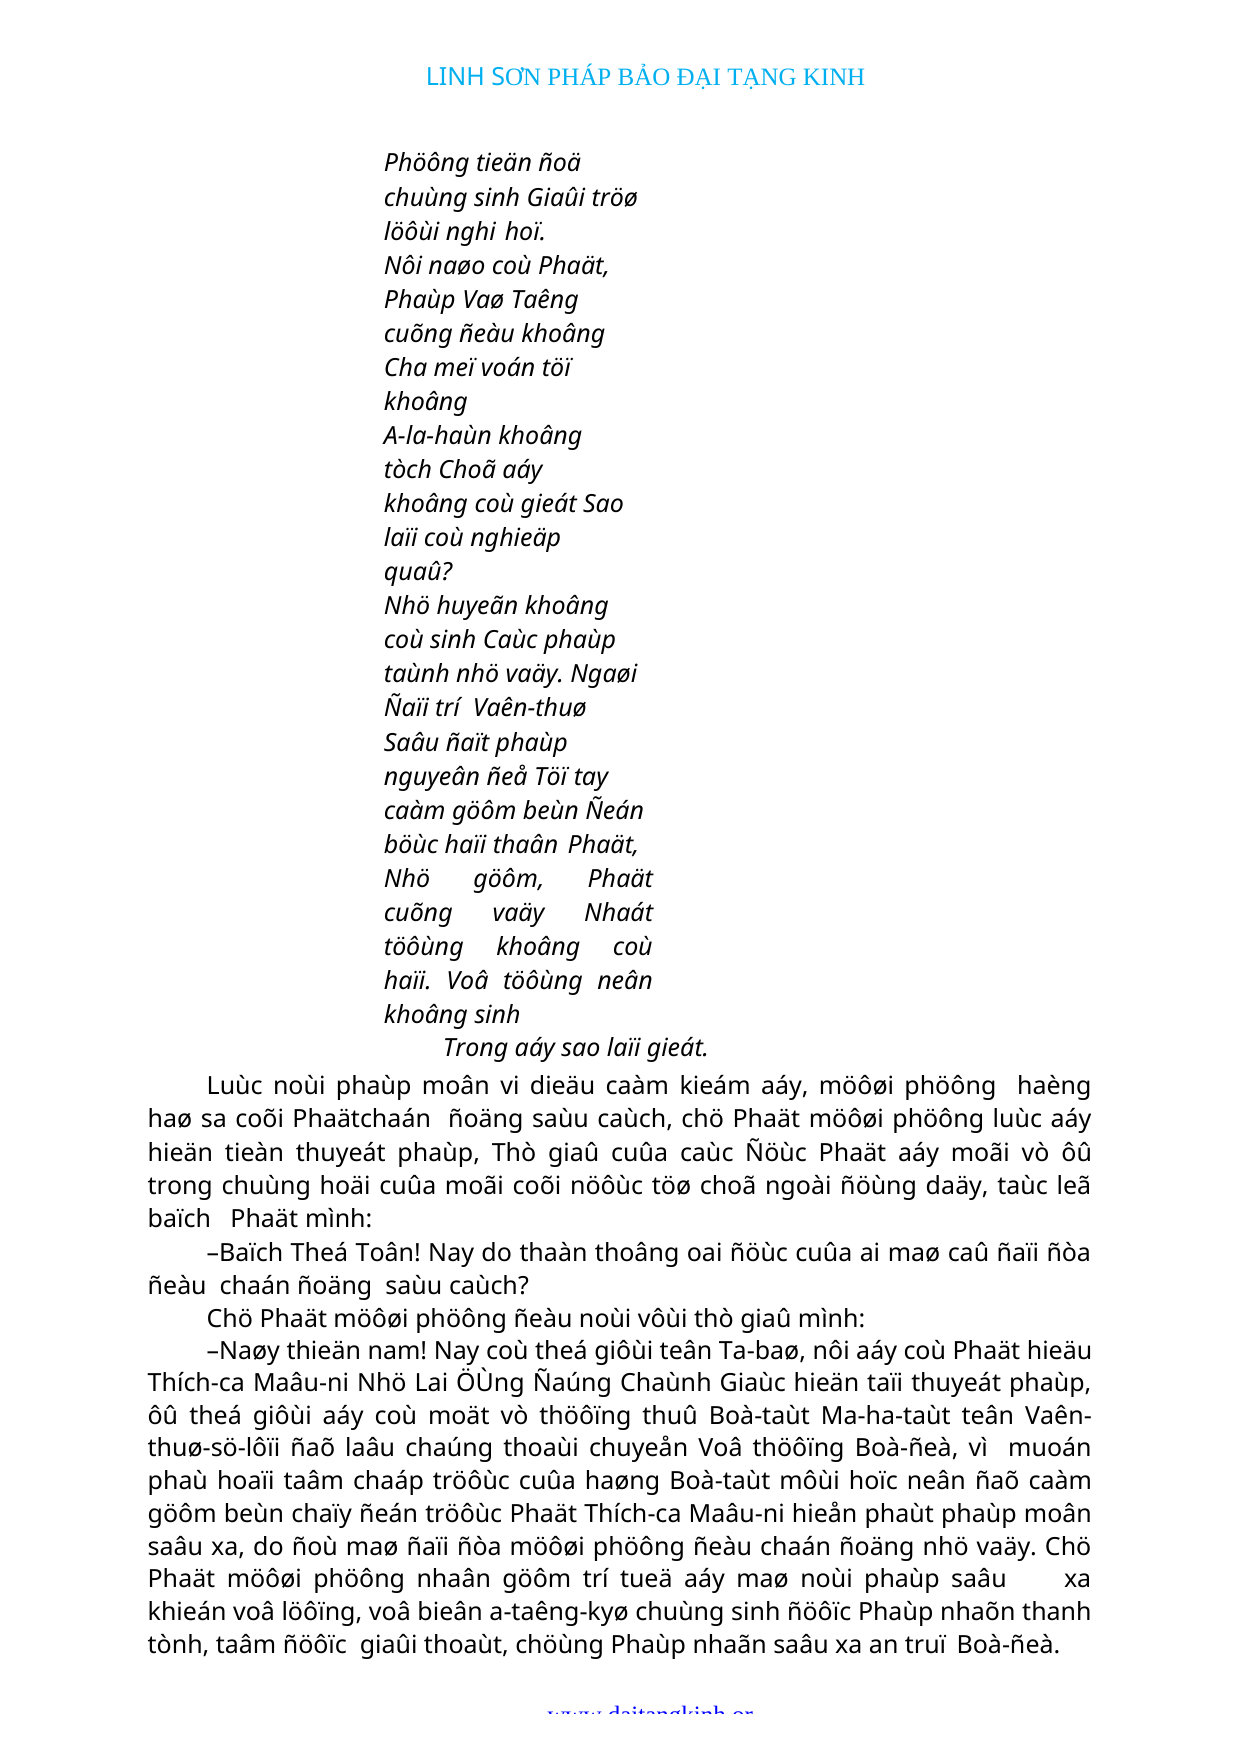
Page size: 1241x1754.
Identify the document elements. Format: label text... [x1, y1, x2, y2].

text Nhö huyeãn khoâng coù sinh Caùc phaùp taùnh nhö vaäy. Ngaøi Ñaïi trí Vaên-thuø Saâu ñaït phaùp nguyeân ñeå Töï tay caàm göôm beùn Ñeán böùc haïi thaân Phaät, [384, 588, 645, 860]
text Nhö göôm, Phaät cuõng vaäy Nhaát töôùng khoâng coù haïi. Voâ töôùng neân khoâng sinh [384, 860, 653, 1031]
text Phöông tieän ñoä chuùng sinh Giaûi tröø löôùi nghi hoï. [384, 145, 668, 247]
text A-la-haùn khoâng tòch Choã aáy khoâng coù gieát Sao laïi coù nghieäp quaû? [384, 418, 628, 588]
text Trong aáy sao laïi gieát. [443, 1031, 1105, 1063]
text Chö Phaät möôøi phöông ñeàu noùi vôùi thò giaû mình: [206, 1302, 1105, 1333]
text –Naøy thieän nam! Nay coù theá giôùi teân Ta-baø, nôi aáy coù Phaät hieäu Thích-ca Maâu-ni Nhö Lai ÖÙng Ñaúng Chaùnh Giaùc hieän taïi thuyeát phaùp, ôû theá giôùi aáy coù moät vò thöôïng thuû Boà-taùt Ma-ha-taùt teân Vaên-thuø-sö-lôïi ñaõ laâu chaúng thoaùi chuyeån Voâ thöôïng Boà-ñeà, vì muoán phaù hoaïi taâm chaáp tröôùc cuûa haøng Boà-taùt môùi hoïc neân ñaõ caàm göôm beùn chaïy ñeán tröôùc Phaät Thích-ca Maâu-ni hieån phaùt phaùp moân saâu xa, do ñoù maø ñaïi ñòa möôøi phöông ñeàu chaán ñoäng nhö vaäy. Chö Phaät möôøi phöông nhaân göôm trí tueä aáy maø noùi phaùp saâu xa khieán voâ löôïng, voâ bieân a-taêng-kyø chuùng sinh ñöôïc Phaùp nhaõn thanh tònh, taâm ñöôïc giaûi thoaùt, chöùng Phaùp nhaãn saâu xa an truï Boà-ñeà. [147, 1333, 1093, 1660]
text Luùc noùi phaùp moân vi dieäu caàm kieám aáy, möôøi phöông haèng haø sa coõi Phaätchaán ñoäng saùu caùch, chö Phaät möôøi phöông luùc aáy hieän tieàn thuyeát phaùp, Thò giaû cuûa caùc Ñöùc Phaät aáy moãi vò ôû trong chuùng hoäi cuûa moãi coõi nöôùc töø choã ngoài ñöùng daäy, taùc leã baïch Phaät mình: [147, 1068, 1093, 1235]
text Nôi naøo coù Phaät, Phaùp Vaø Taêng cuõng ñeàu khoâng Cha meï voán töï khoâng [384, 247, 646, 418]
text –Baïch Theá Toân! Nay do thaàn thoâng oai ñöùc cuûa ai maø caû ñaïi ñòa ñeàu chaán ñoäng saùu caùch? [147, 1235, 1093, 1302]
